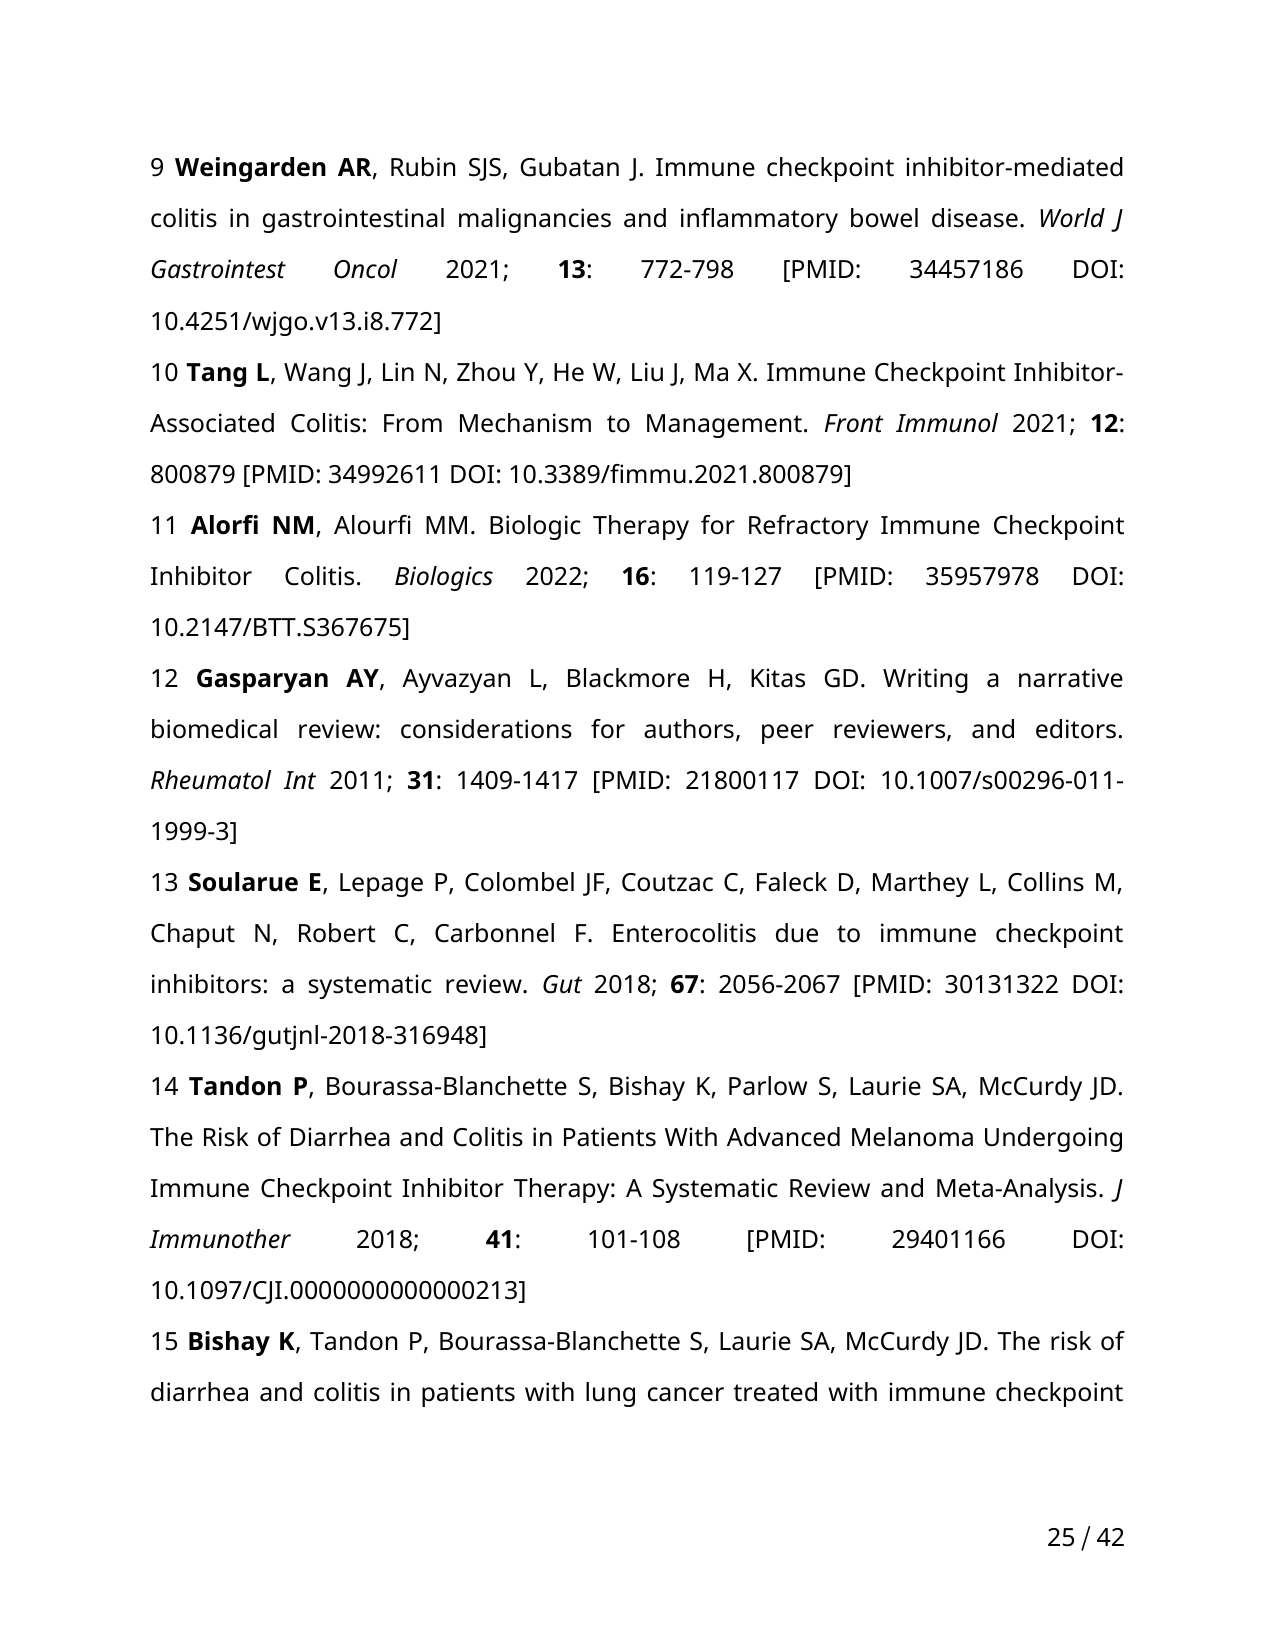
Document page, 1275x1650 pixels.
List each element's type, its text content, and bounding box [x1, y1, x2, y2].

text 13 Soularue E, Lepage P, Colombel JF, Coutzac C, Faleck D, Marthey L, Collins M, Chaput N, Robert C, Carbonnel F. Enterocolitis due to immune checkpoint inhibitors: a systematic review. Gut 2018; 67: 2056-2067 [PMID: 30131322 DOI: 10.1136/gutjnl-2018-316948] [150, 864, 1125, 1052]
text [150, 1324, 1125, 1409]
text 11 Alorfi NM, Alourfi MM. Biologic Therapy for Refractory Immune Checkpoint Inhibitor Colitis. Biologics 2022; 16: 119-127 [PMID: 35957978 DOI: 10.2147/BTT.S367675] [150, 507, 1125, 643]
text 12 Gasparyan AY, Ayvazyan L, Blackmore H, Kitas GD. Writing a narrative biomedical review: considerations for authors, peer reviewers, and editors. Rheumatol Int 2011; 31: 1409-1417 [PMID: 21800117 DOI: 10.1007/s00296-011-1999-3] [150, 660, 1125, 848]
text 10 Tang L, Wang J, Lin N, Zhou Y, He W, Liu J, Ma X. Immune Checkpoint Inhibitor-Associated Colitis: From Mechanism to Management. Front Immunol 2021; 12: 800879 [PMID: 34992611 DOI: 10.3389/fimmu.2021.800879] [150, 354, 1125, 490]
text 9 Weingarden AR, Rubin SJS, Gubatan J. Immune checkpoint inhibitor-mediated colitis in gastrointestinal malignancies and inflammatory bowel disease. World J Gastrointest Oncol 2021; 13: 772-798 [PMID: 34457186 DOI: 10.4251/wjgo.v13.i8.772] [150, 150, 1125, 337]
text 14 Tandon P, Bourassa-Blanchette S, Bishay K, Parlow S, Laurie SA, McCurdy JD. The Risk of Diarrhea and Colitis in Patients With Advanced Melanoma Undergoing Immune Checkpoint Inhibitor Therapy: A Systematic Review and Meta-Analysis. J Immunother 2018; 41: 101-108 [PMID: 29401166 DOI: 10.1097/CJI.0000000000000213] [150, 1069, 1125, 1307]
